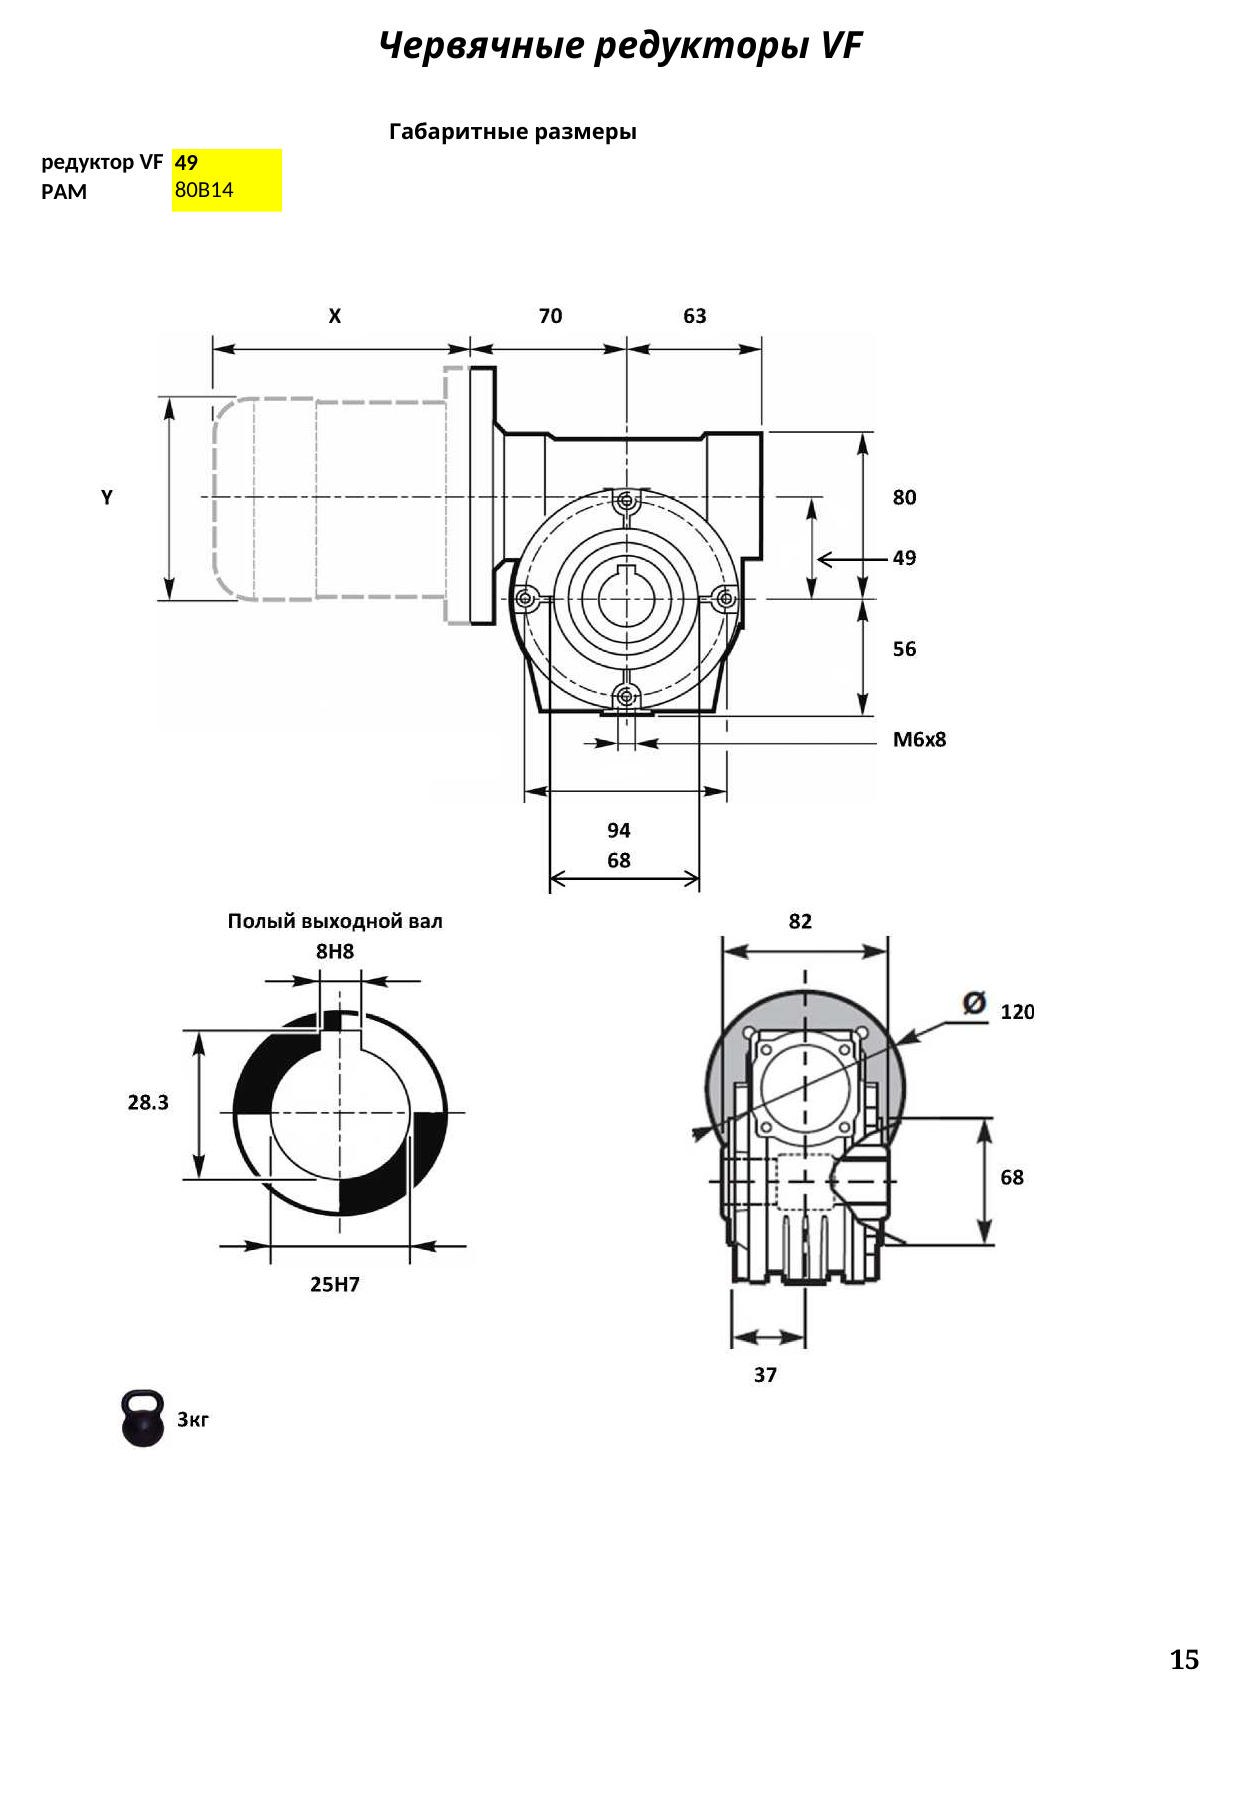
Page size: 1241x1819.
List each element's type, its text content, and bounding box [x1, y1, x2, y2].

text 15 [1169, 1647, 1200, 1674]
picture [101, 307, 1034, 1450]
text 80В14 [174, 179, 239, 202]
text Габаритные размеры [41, 116, 637, 146]
text Червячные редукторы VF [377, 29, 862, 66]
text 49 [174, 152, 239, 175]
text редуктор VF РАМ [41, 146, 164, 206]
